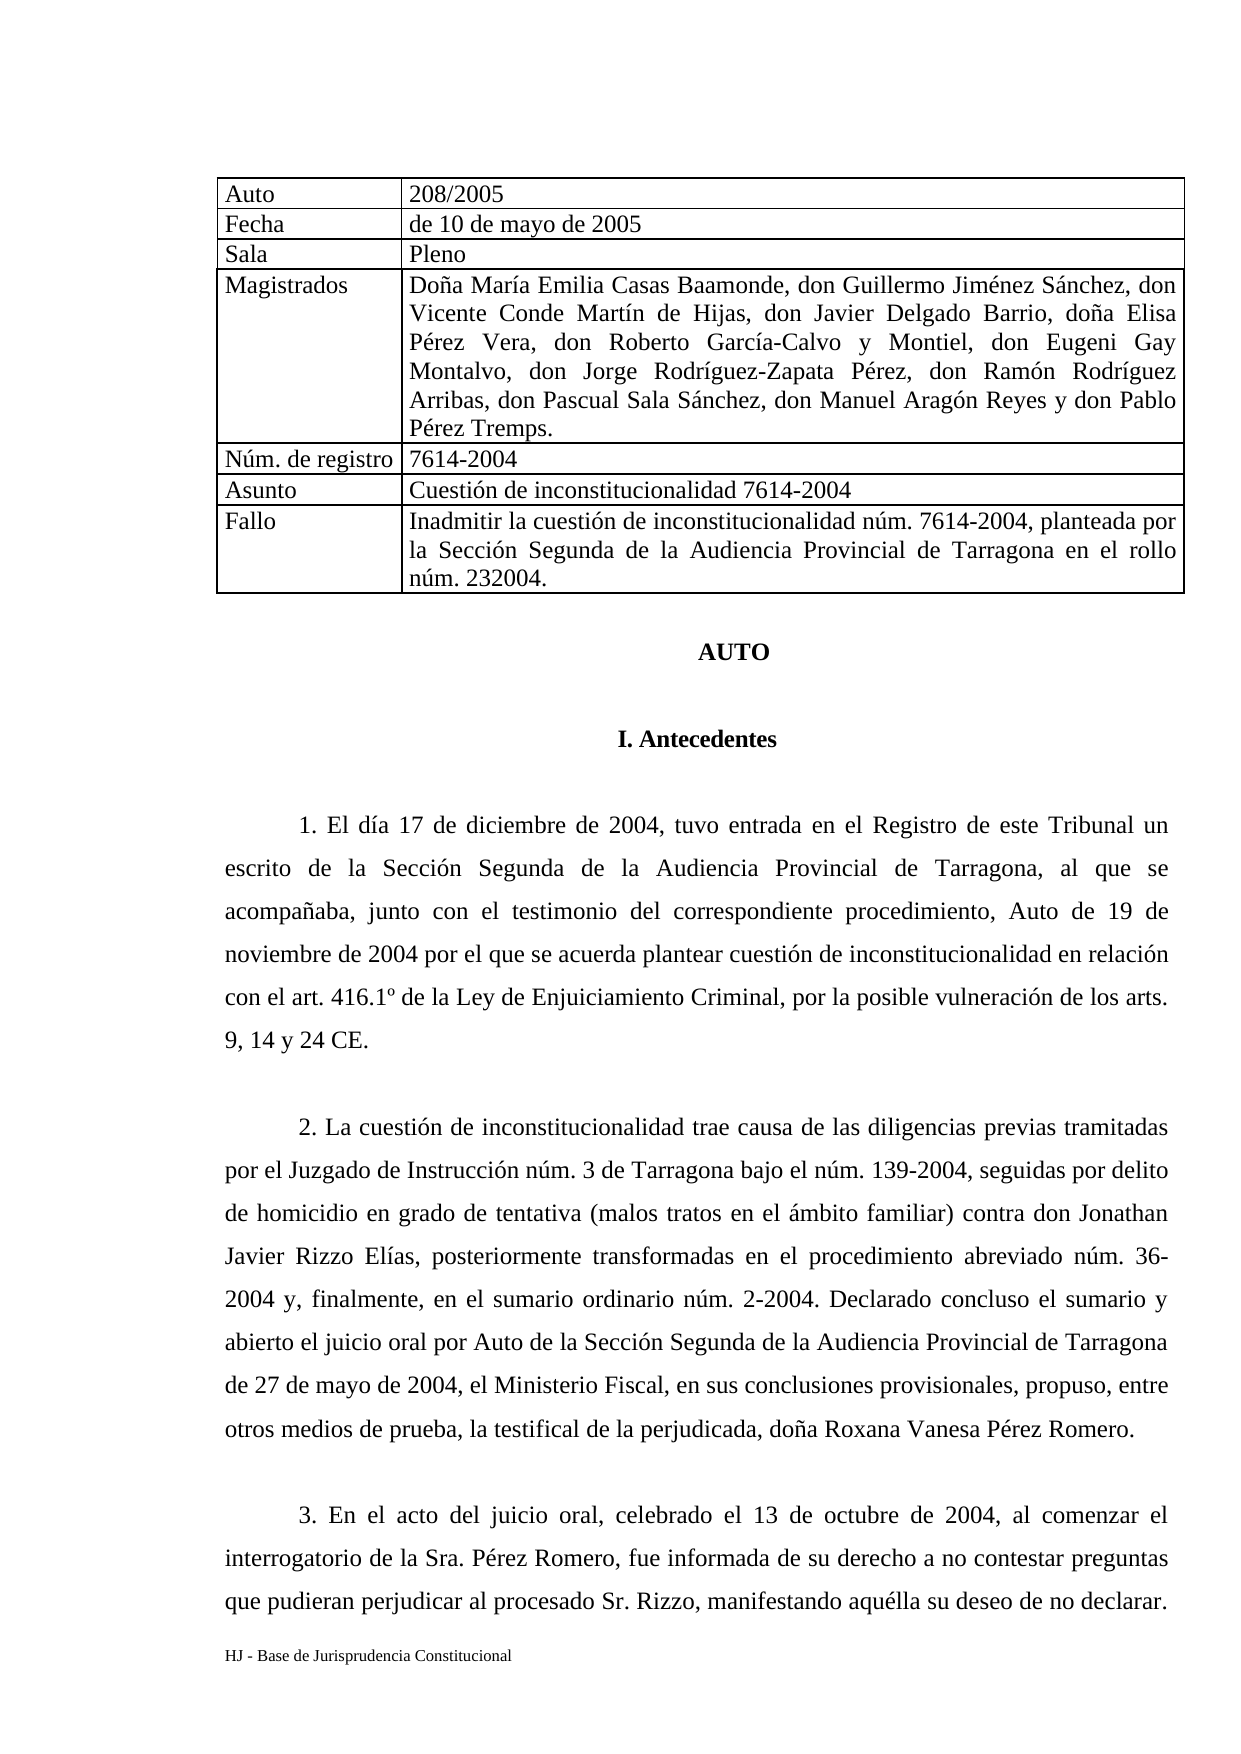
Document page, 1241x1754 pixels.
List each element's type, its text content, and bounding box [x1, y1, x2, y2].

table_cell Asunto [218, 475, 401, 504]
text I. Antecedentes [224, 724, 1169, 752]
table_header Auto [218, 179, 401, 207]
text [224, 1500, 1169, 1615]
table_cell Pleno [402, 240, 1184, 268]
table_cell 7614-2004 [403, 444, 1183, 473]
table_cell Sala [218, 240, 401, 268]
table_cell de 10 de mayo de 2005 [402, 209, 1184, 238]
table_cell Inadmitir la cuestión de inconstitucionalidad núm. 7614-2004, planteada por la Sección Segunda de la Audiencia Provincial de Tarragona en el rollo núm. 232004. [403, 506, 1183, 592]
table_header 208/2005 [402, 179, 1184, 207]
text 2. La cuestión de inconstitucionalidad trae causa de las diligencias previas tramitadas por el Juzgado de Instrucción núm. 3 de Tarragona bajo el núm. 139-2004, seguidas por delito de homicidio en grado de tentativa (malos tratos en el ámbito familiar) contra don Jonathan Javier Rizzo Elías, posteriormente transformadas en el procedimiento abreviado núm. 36-2004 y, finalmente, en el sumario ordinario núm. 2-2004. Declarado concluso el sumario y abierto el juicio oral por Auto de la Sección Segunda de la Audiencia Provincial de Tarragona de 27 de mayo de 2004, el Ministerio Fiscal, en sus conclusiones provisionales, propuso, entre otros medios de prueba, la testifical de la perjudicada, doña Roxana Vanesa Pérez Romero. [224, 1112, 1169, 1442]
table_cell Fecha [218, 209, 401, 238]
text 1. El día 17 de diciembre de 2004, tuvo entrada en el Registro de este Tribunal un escrito de la Sección Segunda de la Audiencia Provincial de Tarragona, al que se acompañaba, junto con el testimonio del correspondiente procedimiento, Auto de 19 de noviembre de 2004 por el que se acuerda plantear cuestión de inconstitucionalidad en relación con el art. 416.1º de la Ley de Enjuiciamiento Criminal, por la posible vulneración de los arts. 9, 14 y 24 CE. [224, 810, 1169, 1054]
table_cell Magistrados [218, 270, 401, 442]
text AUTO [224, 637, 1169, 666]
table_cell Fallo [218, 506, 401, 592]
table_cell Núm. de registro [218, 444, 401, 473]
table_cell Doña María Emilia Casas Baamonde, don Guillermo Jiménez Sánchez, don Vicente Conde Martín de Hijas, don Javier Delgado Barrio, doña Elisa Pérez Vera, don Roberto García-Calvo y Montiel, don Eugeni Gay Montalvo, don Jorge Rodríguez-Zapata Pérez, don Ramón Rodríguez Arribas, don Pascual Sala Sánchez, don Manuel Aragón Reyes y don Pablo Pérez Tremps. [403, 270, 1183, 442]
table_cell Cuestión de inconstitucionalidad 7614-2004 [403, 475, 1183, 504]
